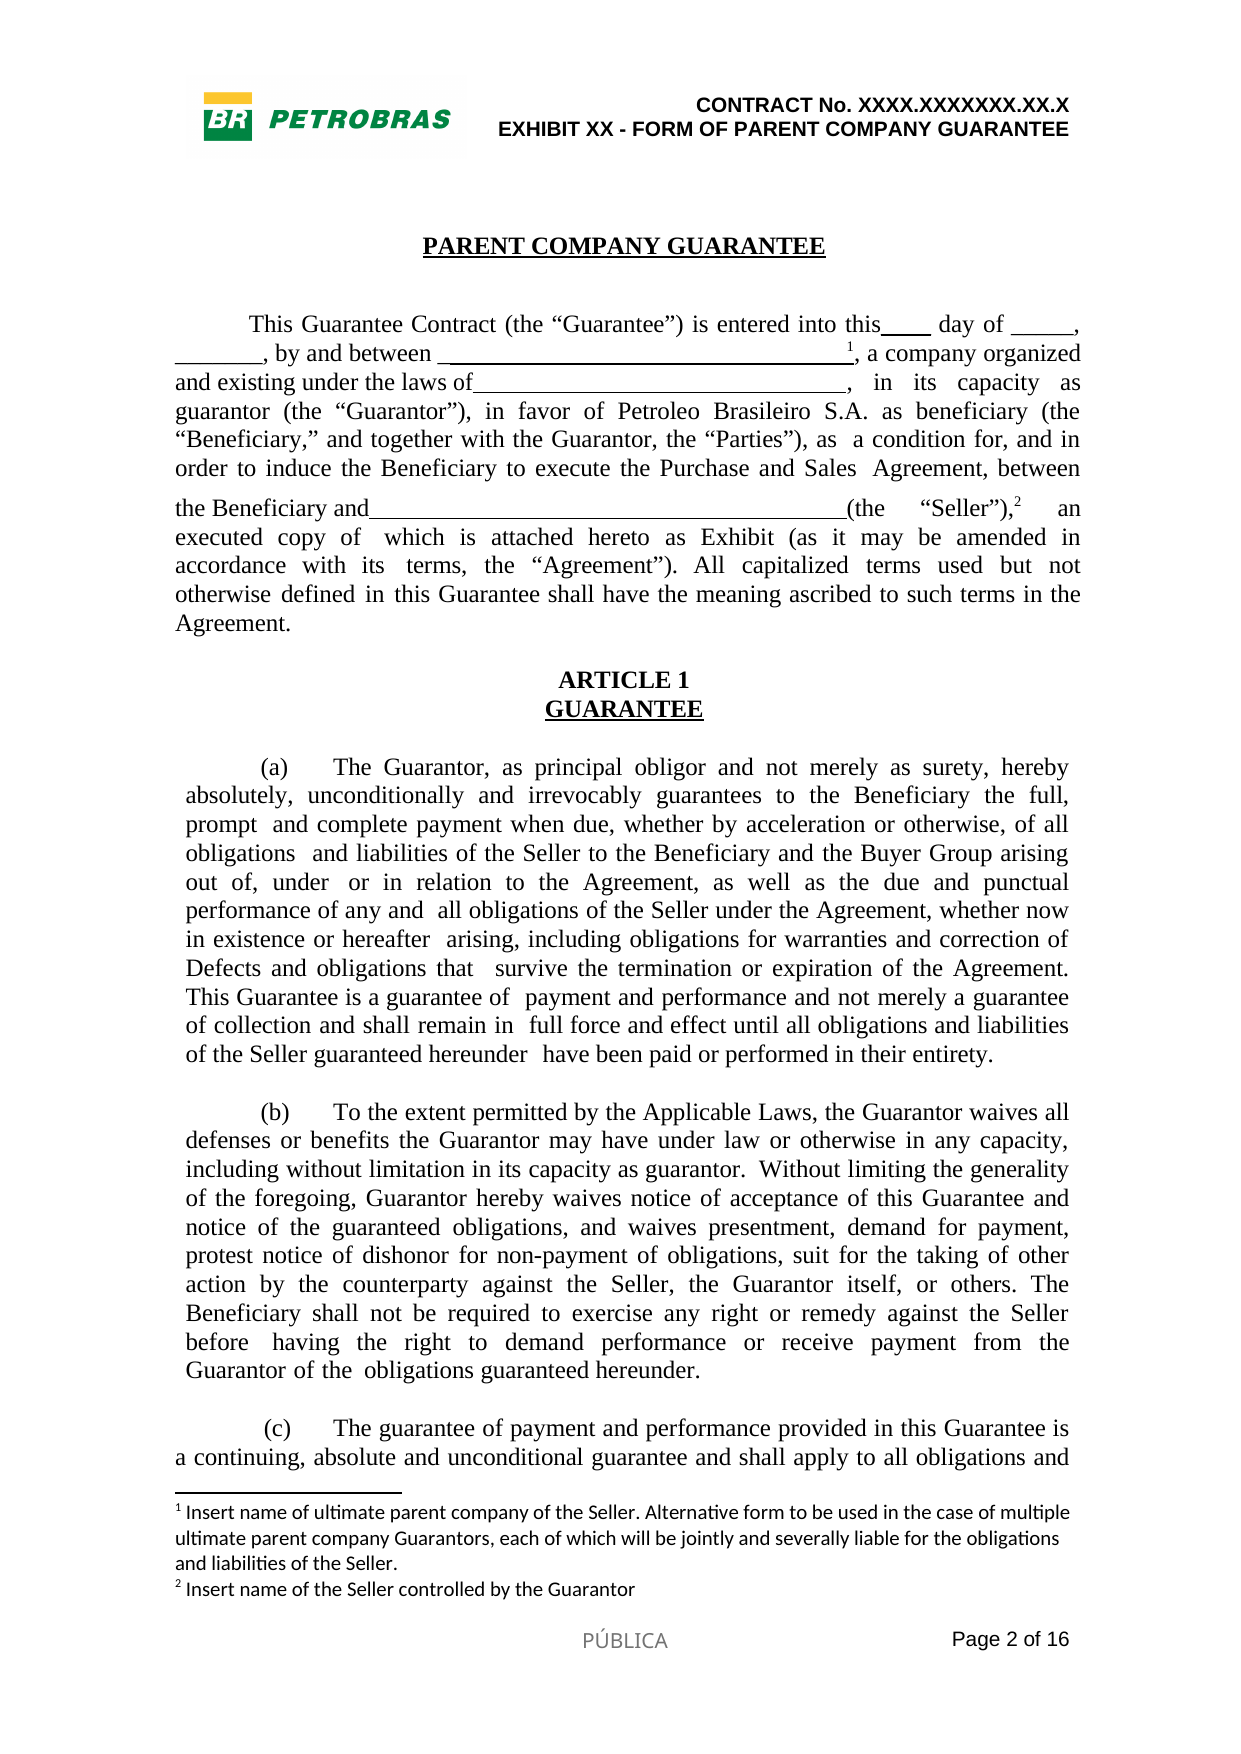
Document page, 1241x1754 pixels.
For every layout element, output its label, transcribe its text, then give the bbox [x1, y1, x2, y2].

list To the extent permitted by the Applicable Laws, the Guarantor waives all defenses or benefits the Guarantor may have under law or otherwise in any capacity, including without limitation in its capacity as guarantor. Without limiting the generality of the foregoing, Guarantor hereby waives notice of acceptance of this Guarantee and notice of the guaranteed obligations, and waives presentment, demand for payment, protest notice of dishonor for non-payment of obligations, suit for the taking of other action by the counterparty against the Seller, the Guarantor itself, or others. The Beneficiary shall not be required to exercise any right or remedy against the Seller before having the right to demand performance or receive payment from the Guarantor of the obligations guaranteed hereunder. [185, 1097, 1069, 1384]
text This Guarantee Contract (the “Guarantee”) is entered into this____ day of _____, _______, by and between _ , a company organized and existing under the laws of , in its capacity as guarantor (the “Guarantor”), in favor of Petroleo Brasileiro S.A. as beneficiary (the “Beneficiary,” and together with the Guarantor, the “Parties”), as a condition for, and in order to induce the Beneficiary to execute the Purchase and Sales Agreement, between the Beneficiary and (the “Seller”), an executed copy of which is attached hereto as Exhibit (as it may be amended in accordance with its terms, the “Agreement”). All capitalized terms used but not otherwise defined in this Guarantee shall have the meaning ascribed to such terms in the Agreement. [175, 309, 1081, 637]
subtitle GUARANTEE [175, 694, 1073, 723]
subtitle PARENT COMPANY GUARANTEE [175, 231, 1073, 260]
subtitle ARTICLE 1 [175, 665, 1073, 694]
list The Guarantor, as principal obligor and not merely as surety, hereby absolutely, unconditionally and irrevocably guarantees to the Beneficiary the full, prompt and complete payment when due, whether by acceleration or otherwise, of all obligations and liabilities of the Seller to the Beneficiary and the Buyer Group arising out of, under or in relation to the Agreement, as well as the due and punctual performance of any and all obligations of the Seller under the Agreement, whether now in existence or hereafter arising, including obligations for warranties and correction of Defects and obligations that survive the termination or expiration of the Agreement. This Guarantee is a guarantee of payment and performance and not merely a guarantee of collection and shall remain in full force and effect until all obligations and liabilities of the Seller guaranteed hereunder have been paid or performed in their entirety. [185, 752, 1069, 1068]
picture [186, 75, 468, 159]
